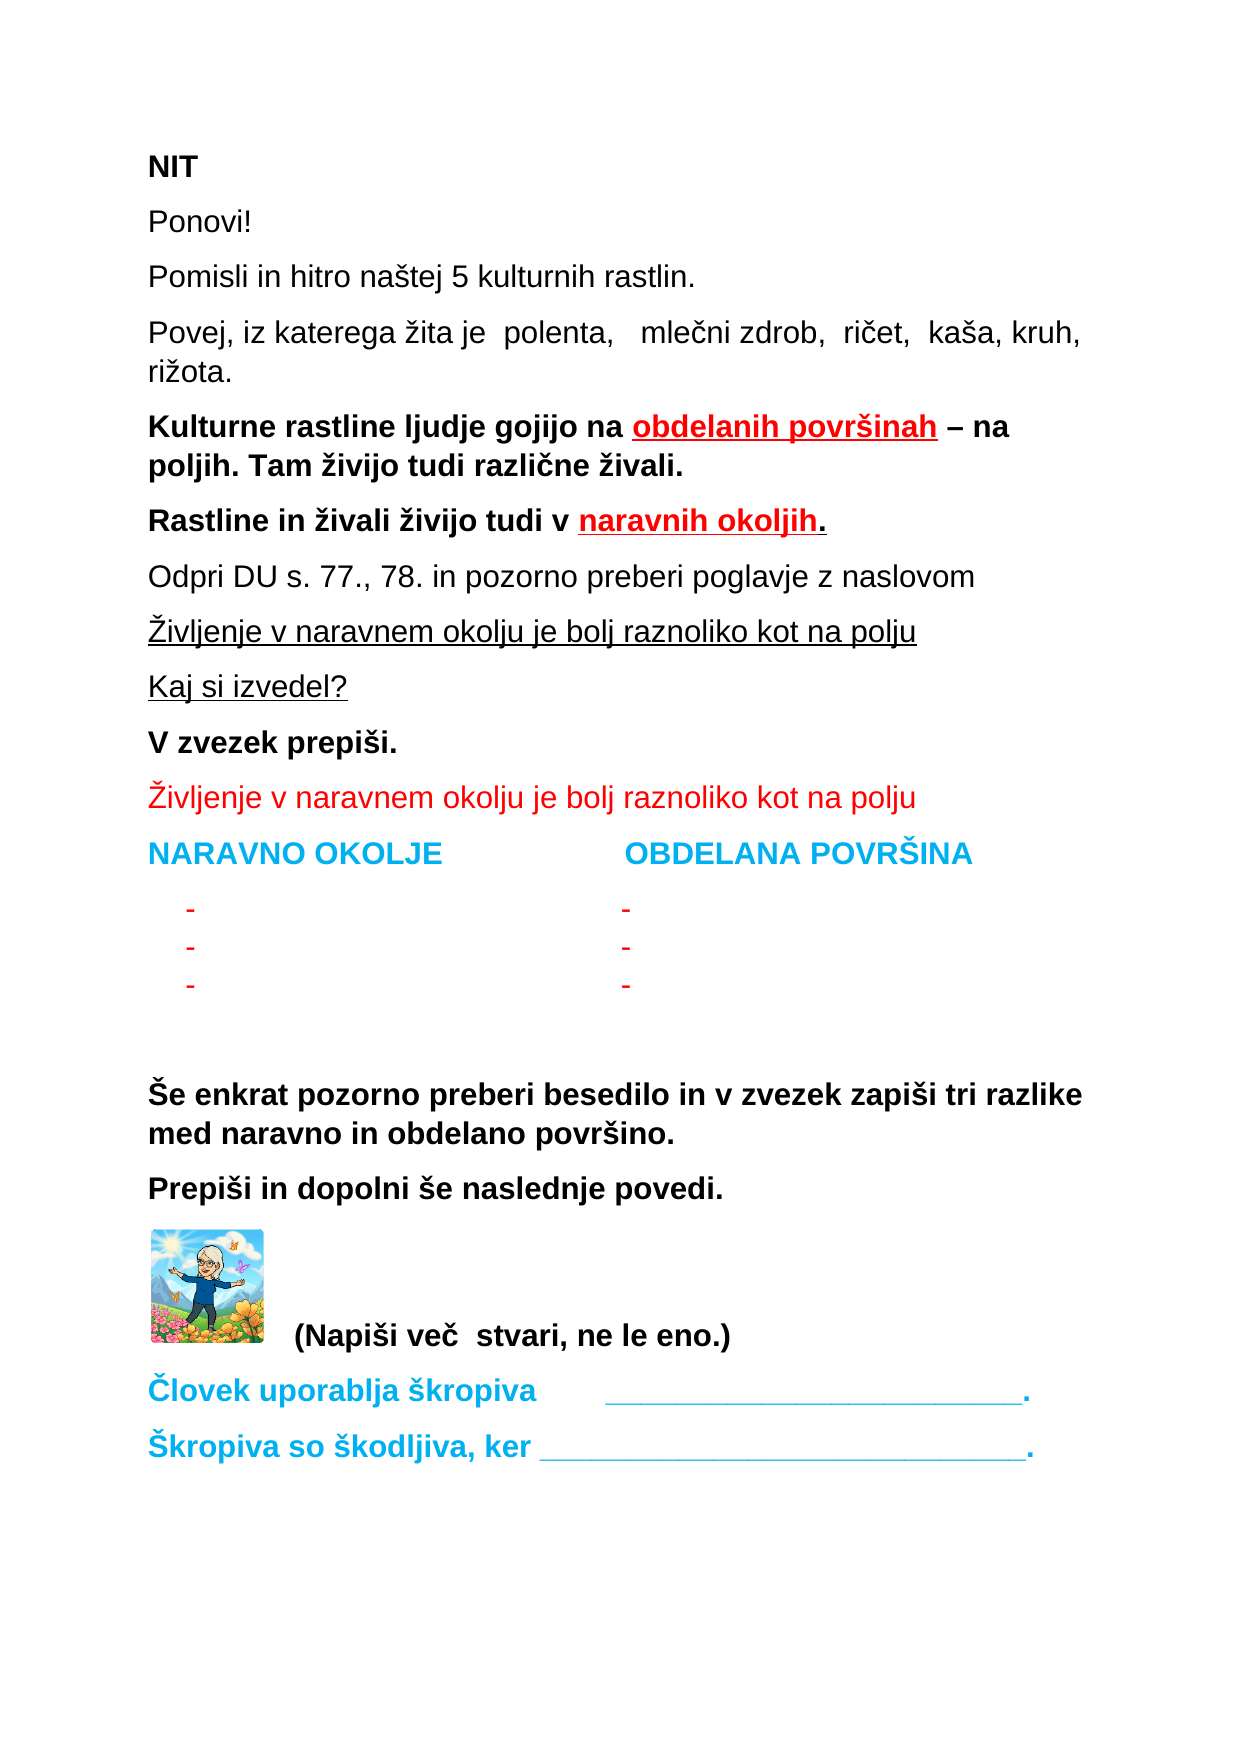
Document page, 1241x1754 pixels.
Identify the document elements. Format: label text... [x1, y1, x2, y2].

text Še enkrat pozorno preberi besedilo in v zvezek zapiši tri razlike med naravno in obdelano površino. [148, 1076, 1093, 1151]
text (Napiši več stvari, ne le eno.) [148, 1226, 1093, 1353]
text Pomisli in hitro naštej 5 kulturnih rastlin. [148, 258, 1093, 294]
picture [147, 1225, 268, 1347]
text Rastline in živali živijo tudi v naravnih okoljih. [148, 502, 1093, 538]
text Povej, iz katerega žita je polenta, mlečni zdrob, ričet, kaša, kruh, rižota. [148, 314, 1093, 388]
text Odpri DU s. 77., 78. in pozorno preberi poglavje z naslovom [148, 558, 1093, 593]
text Kulturne rastline ljudje gojijo na obdelanih površinah – na poljih. Tam živijo tudi različne živali. [148, 408, 1093, 483]
list - [185, 890, 1093, 926]
text Ponovi! [148, 203, 1093, 239]
text Škropiva so škodljiva, ker ____________________________. [148, 1428, 1093, 1463]
text NARAVNO OKOLJE OBDELANA POVRŠINA [148, 835, 1093, 871]
text Človek uporablja škropiva ________________________. [148, 1372, 1093, 1408]
list - [185, 966, 1093, 1002]
text Življenje v naravnem okolju je bolj raznoliko kot na polju [148, 779, 1093, 815]
text Prepiši in dopolni še naslednje povedi. [148, 1170, 1093, 1206]
text V zvezek prepiši. [148, 724, 1093, 760]
text Kaj si izvedel? [148, 668, 1093, 704]
text NIT [148, 148, 1093, 183]
list - [185, 928, 1093, 964]
text Življenje v naravnem okolju je bolj raznoliko kot na polju [148, 613, 1093, 649]
